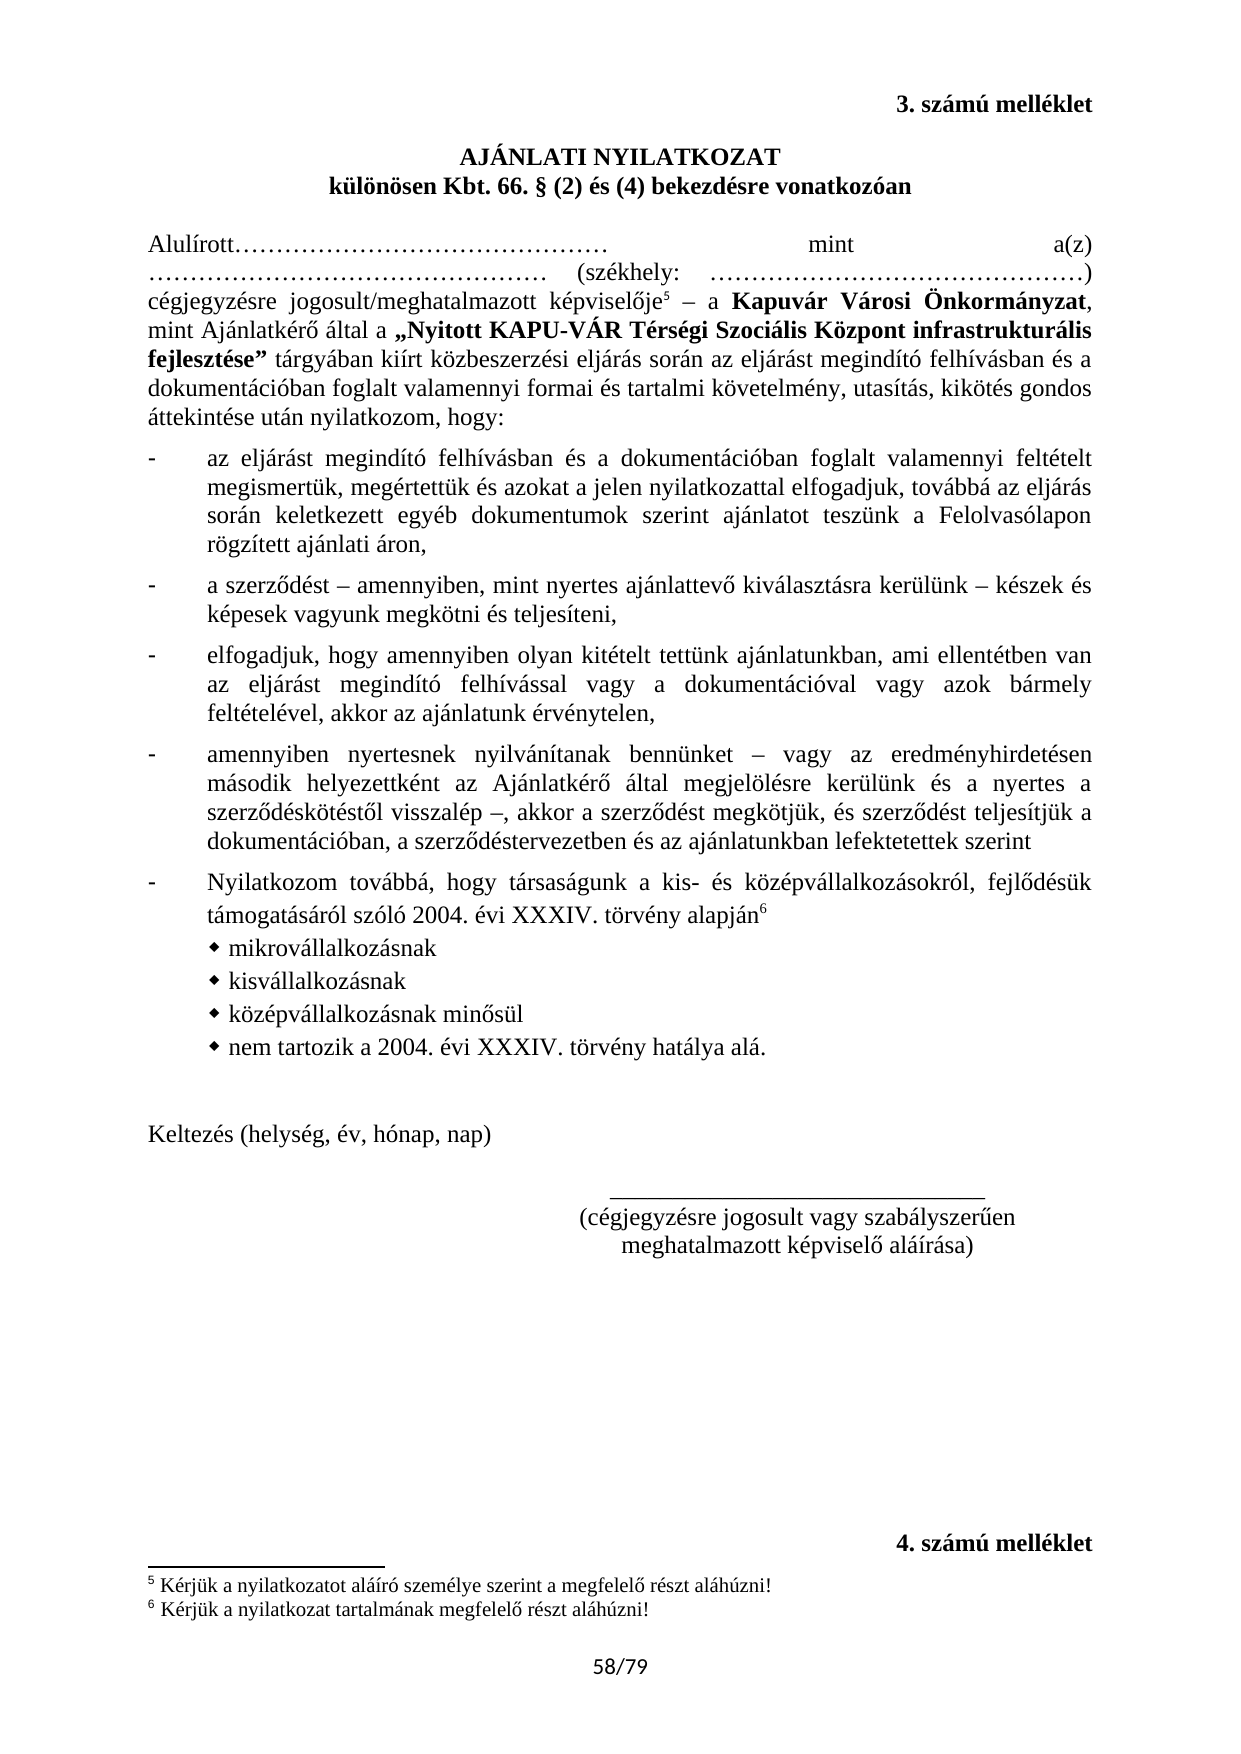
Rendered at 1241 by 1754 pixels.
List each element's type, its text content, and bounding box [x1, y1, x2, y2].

text (cégjegyzésre jogosult vagy szabályszerűen [148, 1202, 1092, 1230]
list elfogadjuk, hogy amennyiben olyan kitételt tettünk ajánlatunkban, ami ellentétben van az eljárást megindító felhívással vagy a dokumentációval vagy azok bármely feltételével, akkor az ajánlatunk érvénytelen, [148, 641, 1092, 727]
text 3. számú melléklet [148, 89, 1092, 117]
text különösen Kbt. 66. § (2) és (4) bekezdésre vonatkozóan [148, 171, 1092, 200]
list a szerződést – amennyiben, mint nyertes ajánlattevő kiválasztásra kerülünk – készek és képesek vagyunk megkötni és teljesíteni, [148, 570, 1092, 628]
text ______________________________ [148, 1173, 1092, 1202]
list amennyiben nyertesnek nyilvánítanak bennünket – vagy az eredményhirdetésen második helyezettként az Ajánlatkérő által megjelölésre kerülünk és a nyertes a szerződéskötéstől visszalép –, akkor a szerződést megkötjük, és szerződést teljesítjük a dokumentációban, a szerződéstervezetben és az ajánlatunkban lefektetettek szerint [148, 739, 1092, 854]
text Ajánlati nyilatkozat [148, 142, 1092, 171]
text meghatalmazott képviselő aláírása) [148, 1230, 1092, 1259]
text mikrovállalkozásnak [207, 933, 1092, 962]
text kisvállalkozásnak [207, 966, 1092, 995]
text Keltezés (helység, év, hónap, nap) [148, 1119, 1092, 1148]
text középvállalkozásnak minősül [207, 999, 1092, 1028]
text Alulírott……………………………………… mint a(z)………………………………………… (székhely: ………………………………………) cégjegyzésre jogosult/meghatalmazott képviselője – a Kapuvár Városi Önkormányzat, mint Ajánlatkérő által a „Nyitott KAPU-VÁR Térségi Szociális Központ infrastrukturális fejlesztése” tárgyában kiírt közbeszerzési eljárás során az eljárást megindító felhívásban és a dokumentációban foglalt valamennyi formai és tartalmi követelmény, utasítás, kikötés gondos áttekintése után nyilatkozom, hogy: [148, 229, 1092, 430]
text nem tartozik a 2004. évi XXXIV. törvény hatálya alá. [207, 1032, 1092, 1061]
list Nyilatkozom továbbá, hogy társaságunk a kis- és középvállalkozásokról, fejlődésük támogatásáról szóló 2004. évi XXXIV. törvény alapján [148, 867, 1092, 929]
text 4. számú melléklet [148, 1528, 1092, 1557]
list az eljárást megindító felhívásban és a dokumentációban foglalt valamennyi feltételt megismertük, megértettük és azokat a jelen nyilatkozattal elfogadjuk, továbbá az eljárás során keletkezett egyéb dokumentumok szerint ajánlatot teszünk a Felolvasólapon rögzített ajánlati áron, [148, 443, 1092, 558]
